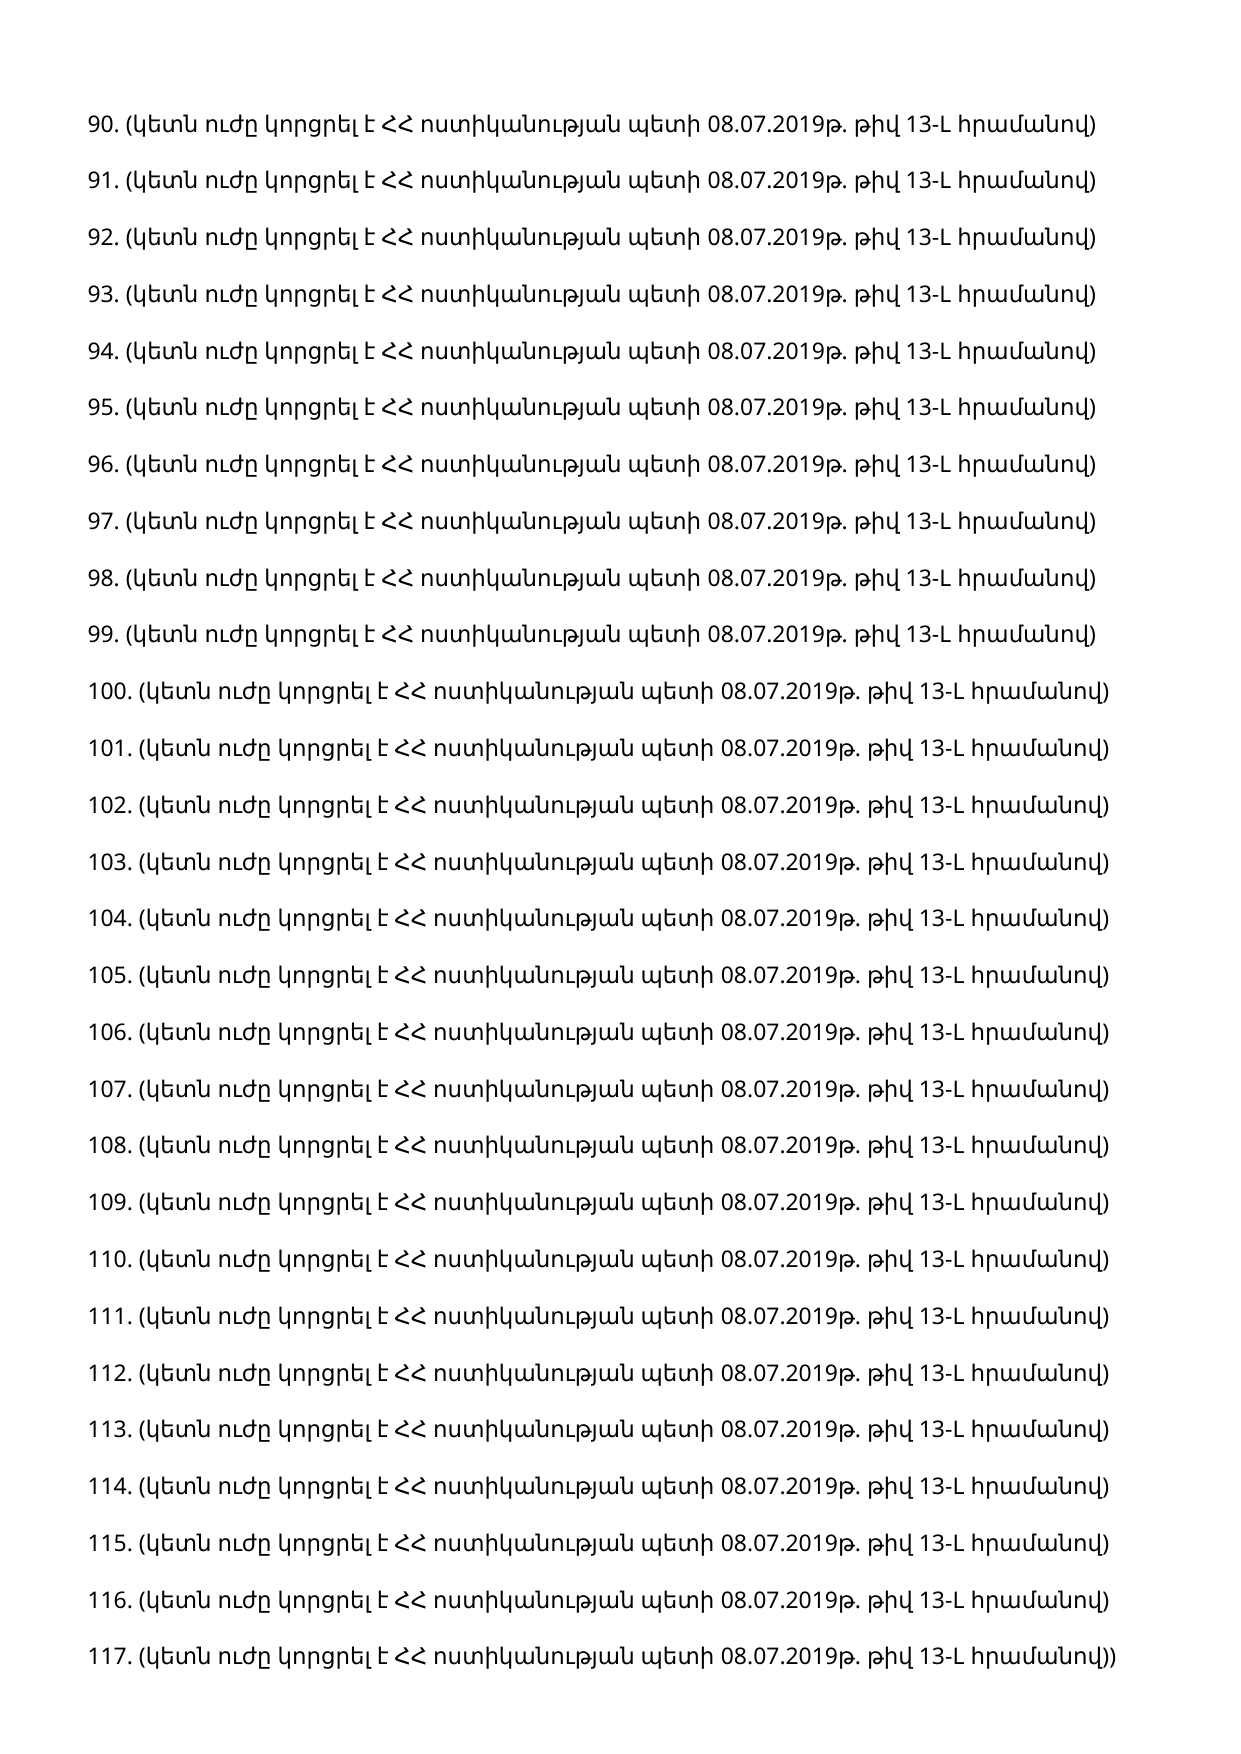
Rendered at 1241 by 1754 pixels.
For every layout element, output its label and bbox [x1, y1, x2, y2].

table_cell [83, 103, 1195, 1700]
